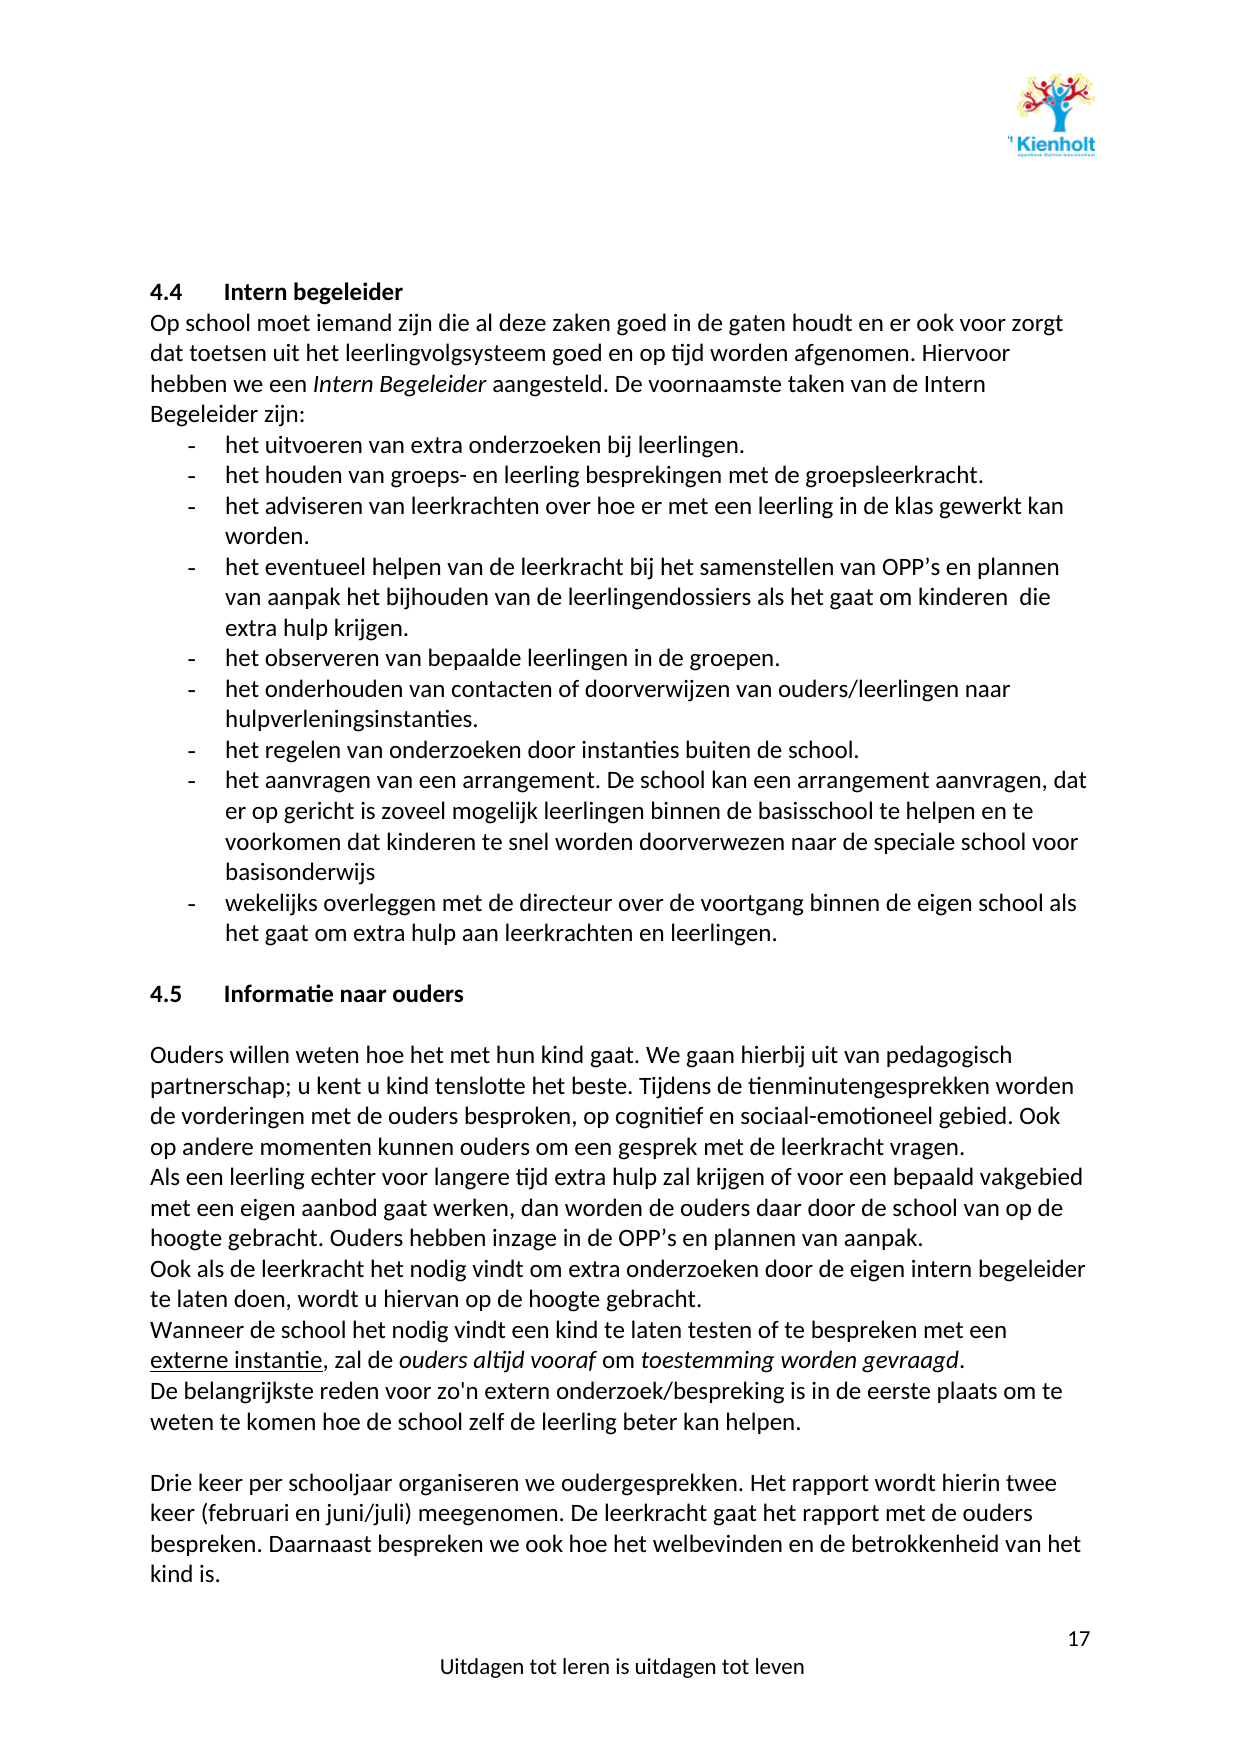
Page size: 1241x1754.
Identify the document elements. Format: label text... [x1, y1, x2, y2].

text 4.4 Intern begeleider [150, 276, 1090, 307]
text Ook als de leerkracht het nodig vindt om extra onderzoeken door de eigen intern begeleider te laten doen, wordt u hiervan op de hoogte gebracht. [150, 1253, 1090, 1314]
text Drie keer per schooljaar organiseren we oudergesprekken. Het rapport wordt hierin twee keer (februari en juni/juli) meegenomen. De leerkracht gaat het rapport met de ouders bespreken. Daarnaast bespreken we ook hoe het welbevinden en de betrokkenheid van het kind is. [150, 1467, 1090, 1589]
list wekelijks overleggen met de directeur over de voortgang binnen de eigen school als het gaat om extra hulp aan leerkrachten en leerlingen. [187, 887, 1090, 948]
list het regelen van onderzoeken door instanties buiten de school. [187, 734, 1090, 765]
list het onderhouden van contacten of doorverwijzen van ouders/leerlingen naar hulpverleningsinstanties. [187, 673, 1090, 734]
text Op school moet iemand zijn die al deze zaken goed in de gaten houdt en er ook voor zorgt dat toetsen uit het leerlingvolgsysteem goed en op tijd worden afgenomen. Hiervoor hebben we een Intern Begeleider aangesteld. De voornaamste taken van de Intern Begeleider zijn: [150, 307, 1090, 429]
text De belangrijkste reden voor zo'n extern onderzoek/bespreking is in de eerste plaats om te weten te komen hoe de school zelf de leerling beter kan helpen. [150, 1375, 1090, 1436]
text Als een leerling echter voor langere tijd extra hulp zal krijgen of voor een bepaald vakgebied met een eigen aanbod gaat werken, dan worden de ouders daar door de school van op de hoogte gebracht. Ouders hebben inzage in de OPP’s en plannen van aanpak. [150, 1161, 1090, 1253]
picture [1008, 73, 1095, 157]
text 4.5 Informatie naar ouders [150, 978, 1090, 1009]
text Ouders willen weten hoe het met hun kind gaat. We gaan hierbij uit van pedagogisch partnerschap; u kent u kind tenslotte het beste. Tijdens de tienminutengesprekken worden de vorderingen met de ouders besproken, op cognitief en sociaal-emotioneel gebied. Ook op andere momenten kunnen ouders om een gesprek met de leerkracht vragen. [150, 1039, 1090, 1161]
list het uitvoeren van extra onderzoeken bij leerlingen. [187, 429, 1090, 459]
list het houden van groeps- en leerling besprekingen met de groepsleerkracht. [187, 459, 1090, 490]
list het eventueel helpen van de leerkracht bij het samenstellen van OPP’s en plannen van aanpak het bijhouden van de leerlingendossiers als het gaat om kinderen die extra hulp krijgen. [187, 551, 1090, 643]
list het aanvragen van een arrangement. De school kan een arrangement aanvragen, dat er op gericht is zoveel mogelijk leerlingen binnen de basisschool te helpen en te voorkomen dat kinderen te snel worden doorverwezen naar de speciale school voor basisonderwijs [187, 765, 1090, 887]
list het observeren van bepaalde leerlingen in de groepen. [187, 643, 1090, 673]
list het adviseren van leerkrachten over hoe er met een leerling in de klas gewerkt kan worden. [187, 490, 1090, 551]
text Wanneer de school het nodig vindt een kind te laten testen of te bespreken met een externe instantie, zal de ouders altijd vooraf om toestemming worden gevraagd. [150, 1314, 1090, 1375]
